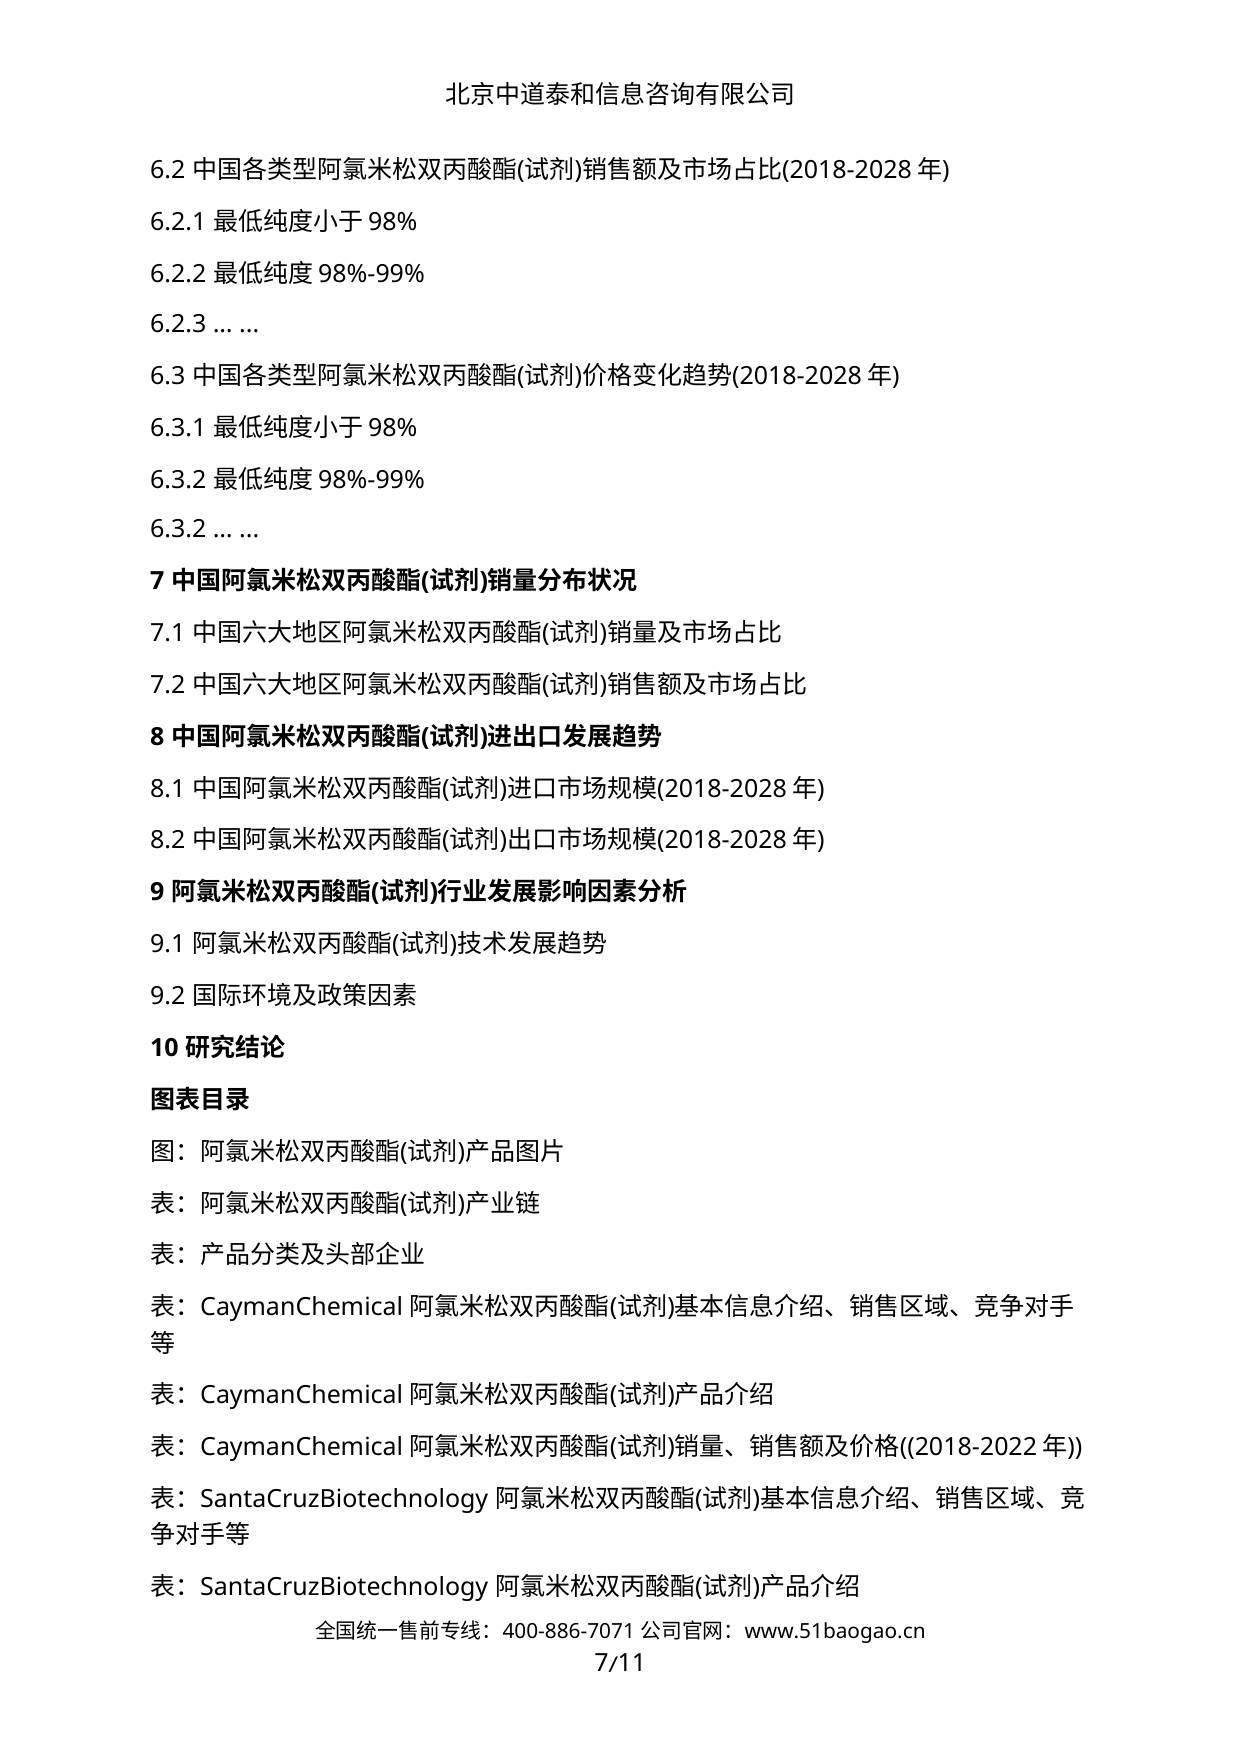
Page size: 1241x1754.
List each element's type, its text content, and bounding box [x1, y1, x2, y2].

text 6.2.1 最低纯度小于98% [150, 202, 1090, 238]
text 图：阿氯米松双丙酸酯(试剂)产品图片 [150, 1131, 1090, 1167]
text 表：CaymanChemical 阿氯米松双丙酸酯(试剂)产品介绍 [150, 1375, 1090, 1411]
text 表：阿氯米松双丙酸酯(试剂)产业链 [150, 1183, 1090, 1219]
text 6.3 中国各类型阿氯米松双丙酸酯(试剂)价格变化趋势(2018-2028年) [150, 355, 1090, 392]
text 6.2.2 最低纯度98%-99% [150, 254, 1090, 290]
text 表：产品分类及头部企业 [150, 1235, 1090, 1271]
text 8.1 中国阿氯米松双丙酸酯(试剂)进口市场规模(2018-2028年) [150, 768, 1090, 804]
text 9.2 国际环境及政策因素 [150, 976, 1090, 1012]
text 9 阿氯米松双丙酸酯(试剂)行业发展影响因素分析 [150, 872, 1090, 908]
text 8.2 中国阿氯米松双丙酸酯(试剂)出口市场规模(2018-2028年) [150, 820, 1090, 856]
text 10 研究结论 [150, 1027, 1090, 1064]
text 6.3.2 … ... [150, 511, 1090, 545]
text 表：SantaCruzBiotechnology 阿氯米松双丙酸酯(试剂)产品介绍 [150, 1567, 1090, 1603]
text 表：CaymanChemical 阿氯米松双丙酸酯(试剂)销量、销售额及价格((2018-2022年)) [150, 1427, 1090, 1463]
text 图表目录 [150, 1079, 1090, 1116]
text 6.3.1 最低纯度小于98% [150, 407, 1090, 443]
text 表：SantaCruzBiotechnology 阿氯米松双丙酸酯(试剂)基本信息介绍、销售区域、竞争对手等 [150, 1479, 1090, 1551]
text 8 中国阿氯米松双丙酸酯(试剂)进出口发展趋势 [150, 716, 1090, 752]
text 9.1 阿氯米松双丙酸酯(试剂)技术发展趋势 [150, 924, 1090, 960]
text 6.2 中国各类型阿氯米松双丙酸酯(试剂)销售额及市场占比(2018-2028年) [150, 150, 1090, 186]
text 6.2.3 … ... [150, 306, 1090, 340]
text 表：CaymanChemical 阿氯米松双丙酸酯(试剂)基本信息介绍、销售区域、竞争对手等 [150, 1287, 1090, 1359]
text 7.1 中国六大地区阿氯米松双丙酸酯(试剂)销量及市场占比 [150, 612, 1090, 649]
text 6.3.2 最低纯度98%-99% [150, 459, 1090, 495]
text 7 中国阿氯米松双丙酸酯(试剂)销量分布状况 [150, 561, 1090, 597]
text 7.2 中国六大地区阿氯米松双丙酸酯(试剂)销售额及市场占比 [150, 664, 1090, 701]
